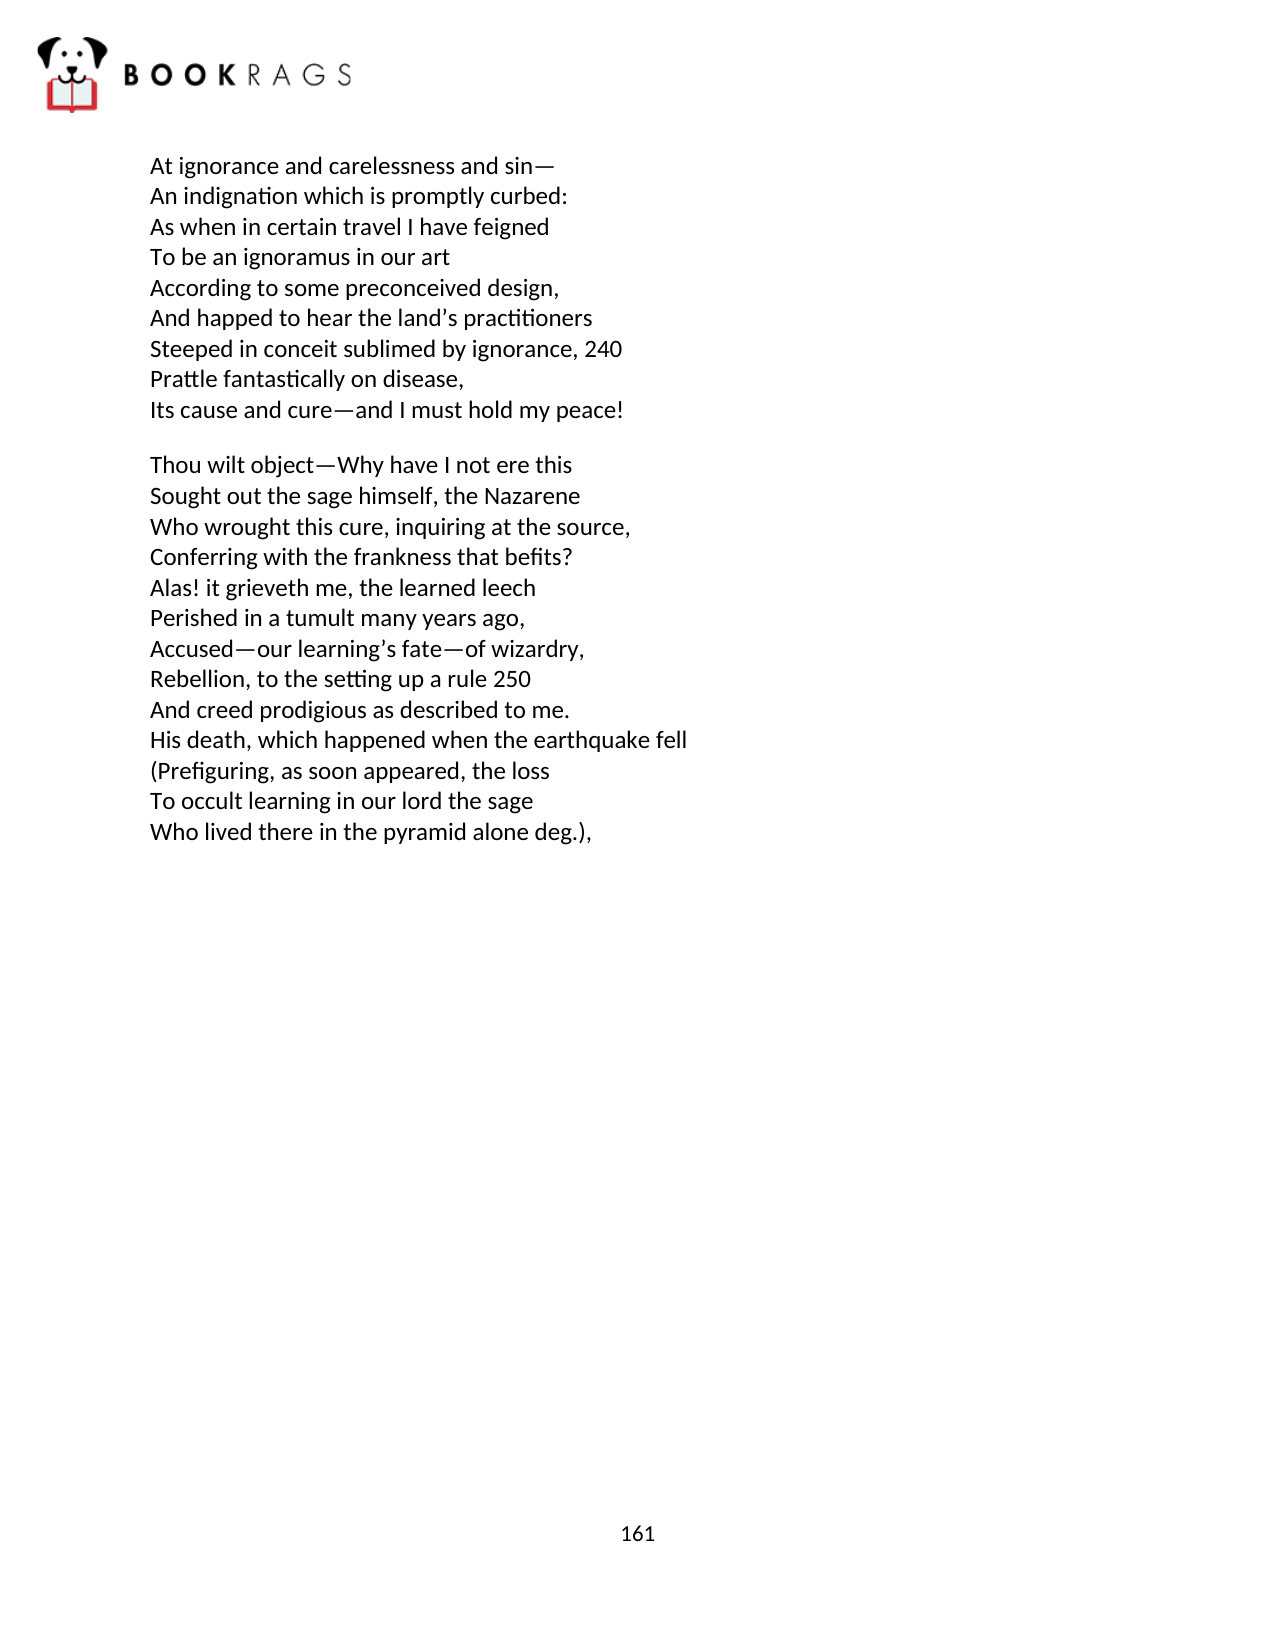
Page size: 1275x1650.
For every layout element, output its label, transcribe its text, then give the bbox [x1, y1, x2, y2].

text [150, 150, 1125, 425]
picture [37, 37, 351, 113]
text Thou wilt object—­Why have I not ere this Sought out the sage himself, the Nazarene Who wrought this cure, inquiring at the source, Conferring with the frankness that befits? Alas! it grieveth me, the learned leech Perished in a tumult many years ago, Accused—­our learning’s fate—­of wizardry, Rebellion, to the setting up a rule 250 And creed prodigious as described to me. His death, which happened when the earthquake fell (Prefiguring, as soon appeared, the loss To occult learning in our lord the sage Who lived there in the pyramid alone deg.), [150, 450, 1125, 846]
